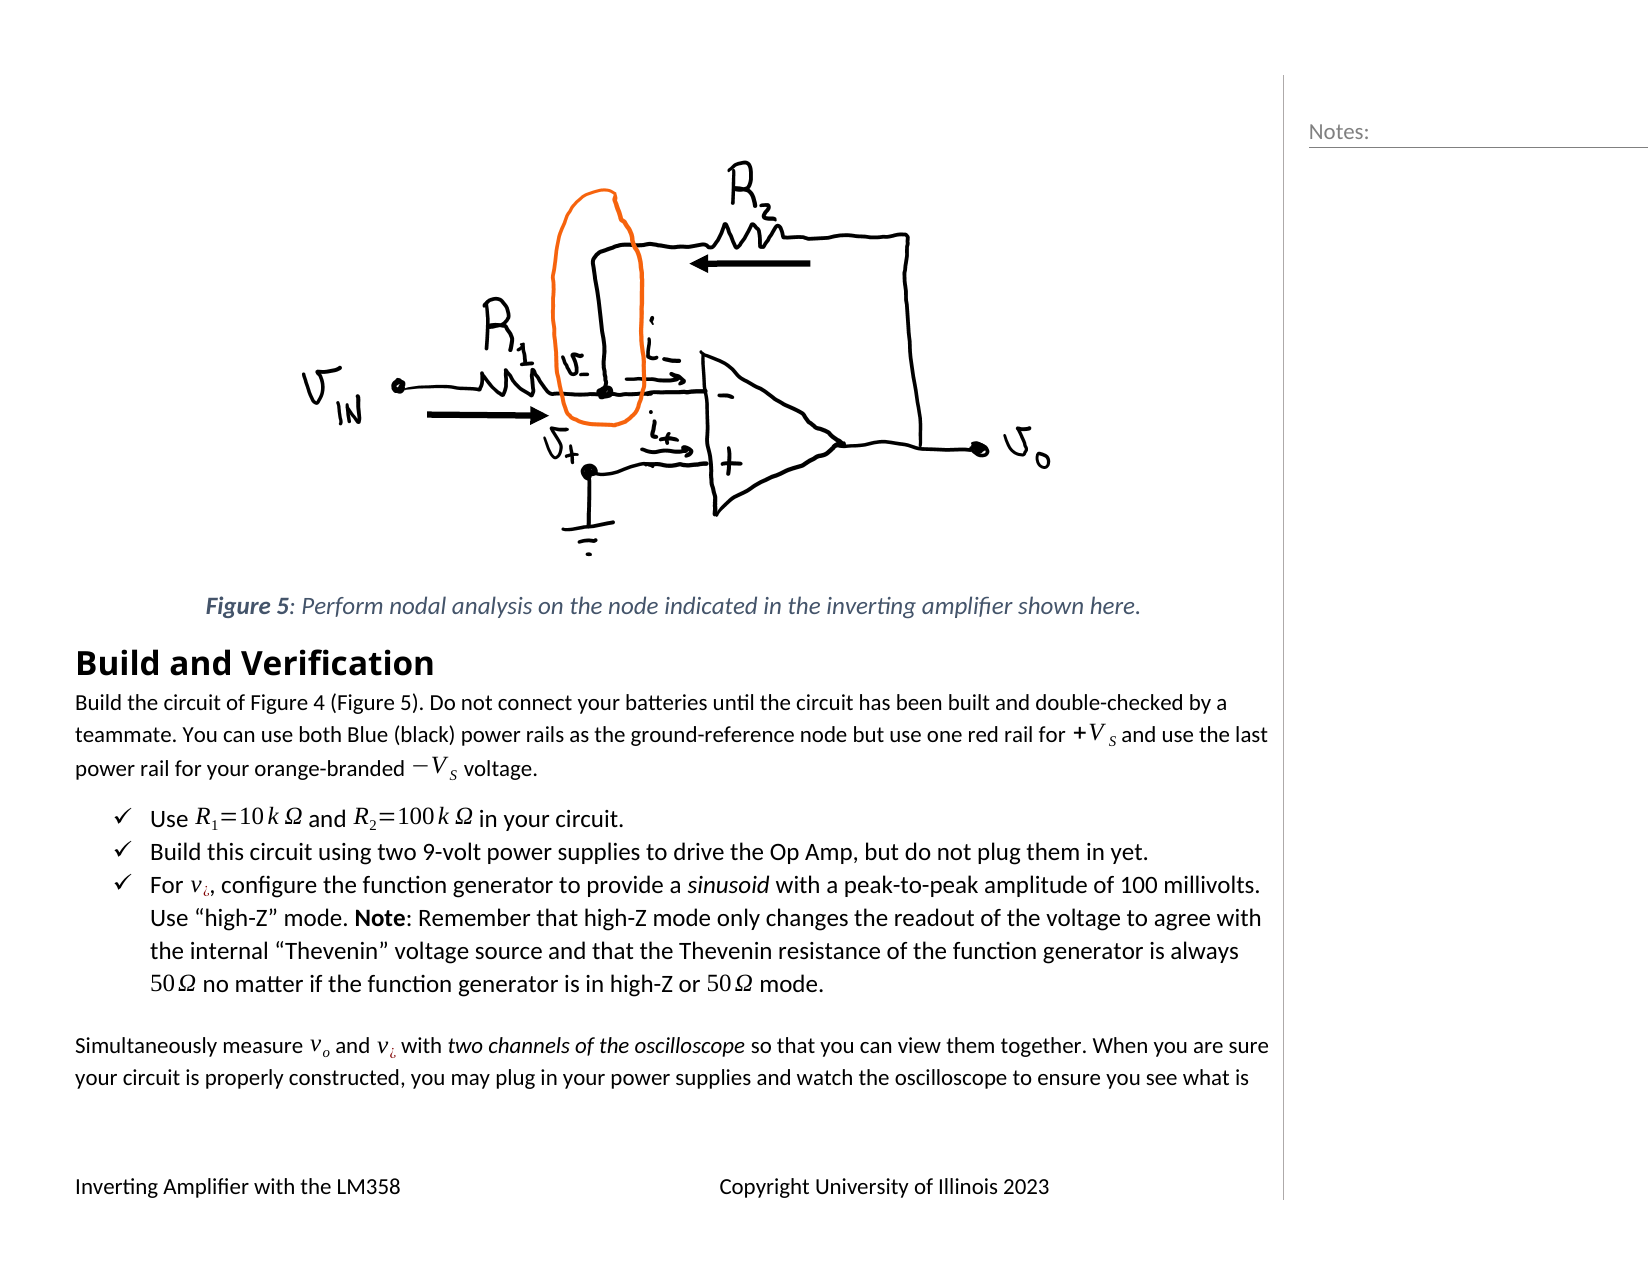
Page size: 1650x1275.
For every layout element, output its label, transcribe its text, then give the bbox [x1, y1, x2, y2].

text Build the circuit of Figure 4 (Figure 5). Do not connect your batteries until the circuit has been built and double-checked by a teammate. You can use both Blue (black) power rails as the ground-reference node but use one red rail for and use the last power rail for your orange-branded voltage. [75, 688, 1275, 783]
subtitle Build and Verification [75, 639, 1275, 685]
list Build this circuit using two 9-volt power supplies to drive the Op Amp, but do not plug them in yet. [112, 836, 1275, 867]
text Figure 5: Perform nodal analysis on the node indicated in the inverting amplifier shown here. [75, 590, 1275, 620]
list For , configure the function generator to provide a sinusoid with a peak-to-peak amplitude of 100 millivolts. Use “high-Z” mode. Note: Remember that high-Z mode only changes the readout of the voltage to agree with the internal “Thevenin” voltage source and that the Thevenin resistance of the function generator is always no matter if the function generator is in high-Z or mode. [112, 869, 1275, 998]
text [75, 1030, 1275, 1091]
picture [286, 150, 1064, 571]
list Use and in your circuit. [112, 802, 1275, 834]
